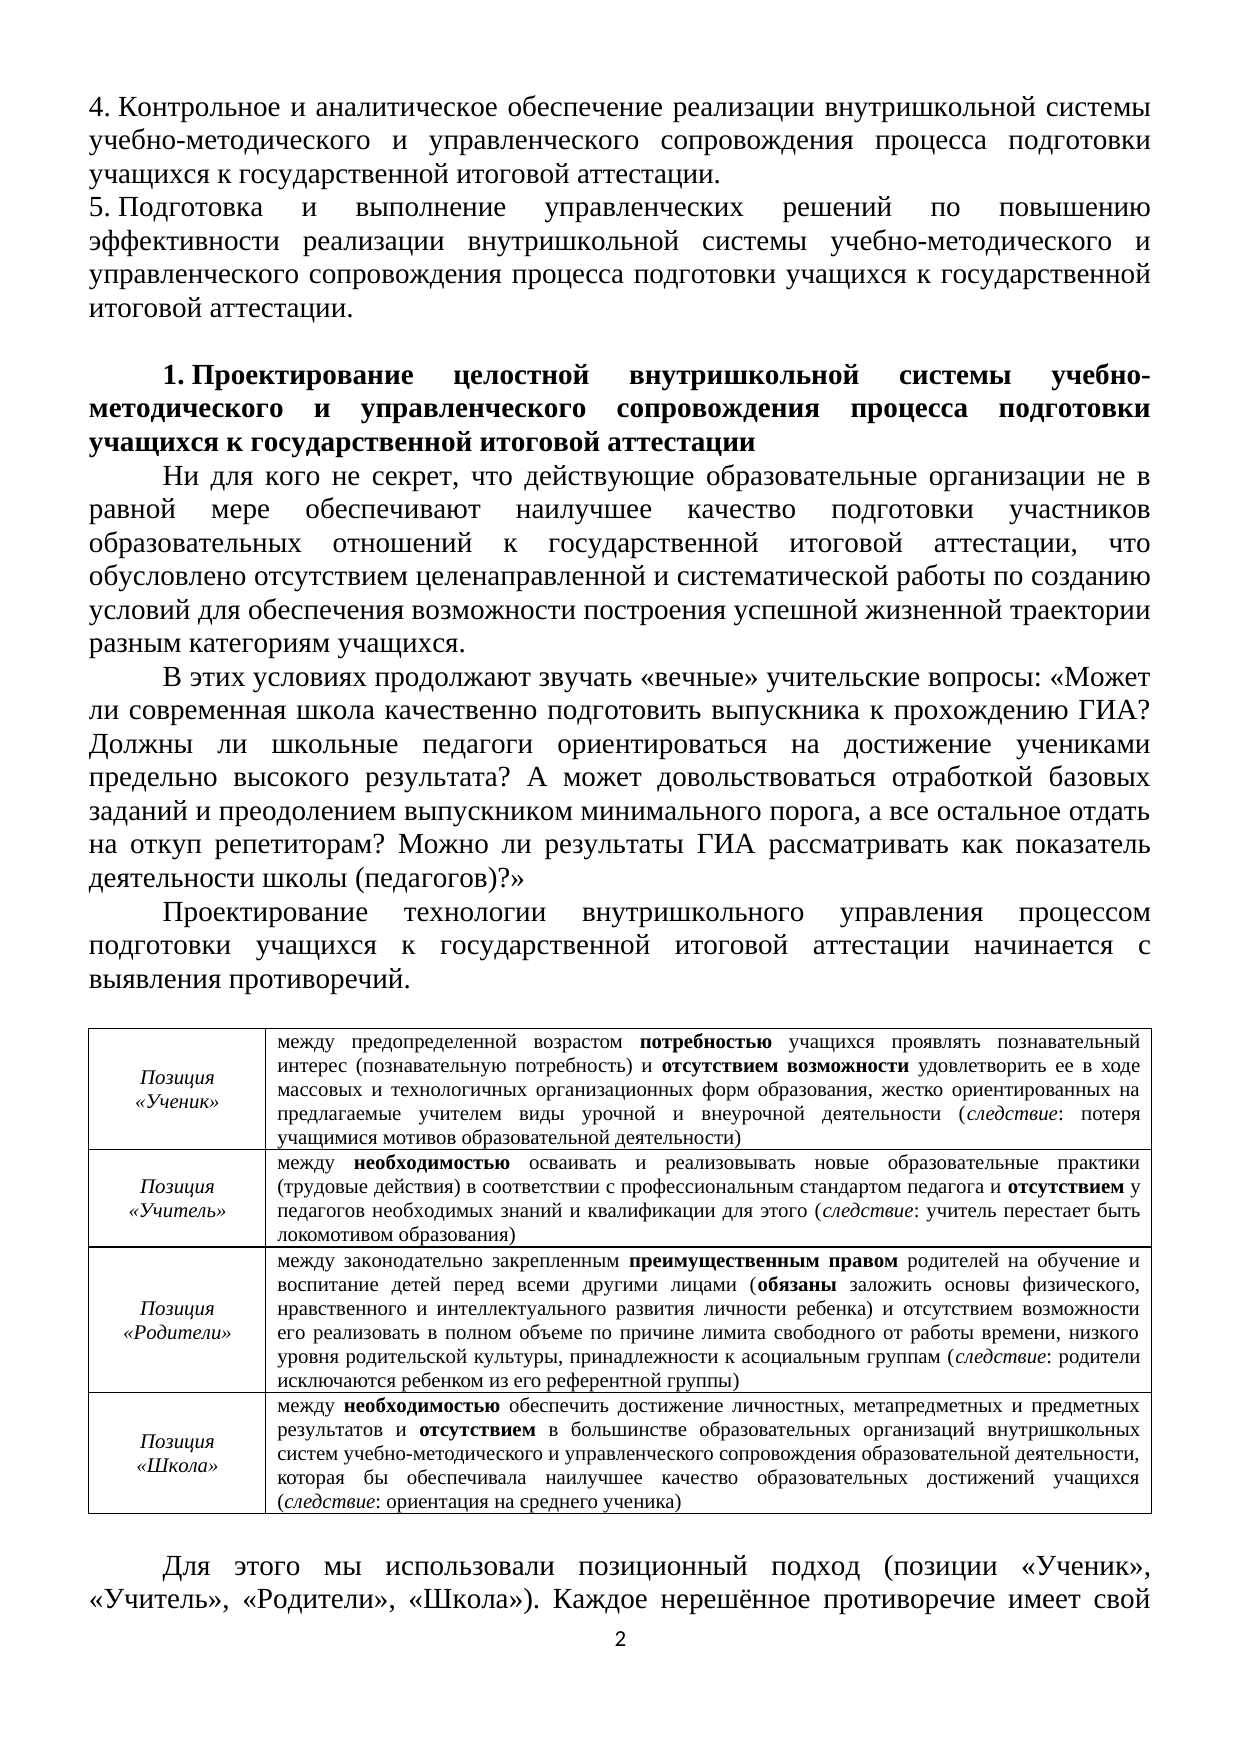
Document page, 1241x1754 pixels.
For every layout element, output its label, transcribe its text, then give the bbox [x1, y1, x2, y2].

table_header Позиция «Ученик» [89, 1029, 265, 1149]
table_cell между необходимостью обеспечить достижение личностных, метапредметных и предметных результатов и отсутствием в большинстве образовательных организаций внутришкольных систем учебно-методического и управленческого сопровождения образовательной деятельности, которая бы обеспечивала наилучшее качество образовательных достижений учащихся (следствие: ориентация на среднего ученика) [266, 1393, 1151, 1513]
text 5. Подготовка и выполнение управленческих решений по повышению эффективности реализации внутришкольной системы учебно-методического и управленческого сопровождения процесса подготовки учащихся к государственной итоговой аттестации. [89, 189, 1152, 323]
text Проектирование технологии внутришкольного управления процессом подготовки учащихся к государственной итоговой аттестации начинается с выявления противоречий. [89, 894, 1152, 994]
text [89, 1548, 1152, 1615]
text В этих условиях продолжают звучать «вечные» учительские вопросы: «Может ли современная школа качественно подготовить выпускника к прохождению ГИА? Должны ли школьные педагоги ориентироваться на достижение учениками предельно высокого результата? А может довольствоваться отработкой базовых заданий и преодолением выпускником минимального порога, а все остальное отдать на откуп репетиторам? Можно ли результаты ГИА рассматривать как показатель деятельности школы (педагогов)?» [89, 659, 1152, 894]
table_cell между необходимостью осваивать и реализовывать новые образовательные практики (трудовые действия) в соответствии с профессиональным стандартом педагога и отсутствием у педагогов необходимых знаний и квалификации для этого (следствие: учитель перестает быть локомотивом образования) [266, 1150, 1151, 1246]
text 1. Проектирование целостной внутришкольной системы учебно-методического и управленческого сопровождения процесса подготовки учащихся к государственной итоговой аттестации [89, 357, 1152, 458]
table_cell Позиция «Школа» [89, 1393, 265, 1513]
table_header между предопределенной возрастом потребностью учащихся проявлять познавательный интерес (познавательную потребность) и отсутствием возможности удовлетворить ее в ходе массовых и технологичных организационных форм образования, жестко ориентированных на предлагаемые учителем виды урочной и внеурочной деятельности (следствие: потеря учащимися мотивов образовательной деятельности) [266, 1029, 1151, 1149]
table_cell Позиция «Родители» [89, 1248, 265, 1392]
text Ни для кого не секрет, что действующие образовательные организации не в равной мере обеспечивают наилучшее качество подготовки участников образовательных отношений к государственной итоговой аттестации, что обусловлено отсутствием целенаправленной и систематической работы по созданию условий для обеспечения возможности построения успешной жизненной траектории разным категориям учащихся. [89, 458, 1152, 659]
table_cell между законодательно закрепленным преимущественным правом родителей на обучение и воспитание детей перед всеми другими лицами (обязаны заложить основы физического, нравственного и интеллектуального развития личности ребенка) и отсутствием возможности его реализовать в полном объеме по причине лимита свободного от работы времени, низкого уровня родительской культуры, принадлежности к асоциальным группам (следствие: родители исключаются ребенком из его референтной группы) [266, 1248, 1151, 1392]
text 4. Контрольное и аналитическое обеспечение реализации внутришкольной системы учебно-методического и управленческого сопровождения процесса подготовки учащихся к государственной итоговой аттестации. [89, 89, 1152, 189]
table_cell Позиция «Учитель» [89, 1150, 265, 1246]
